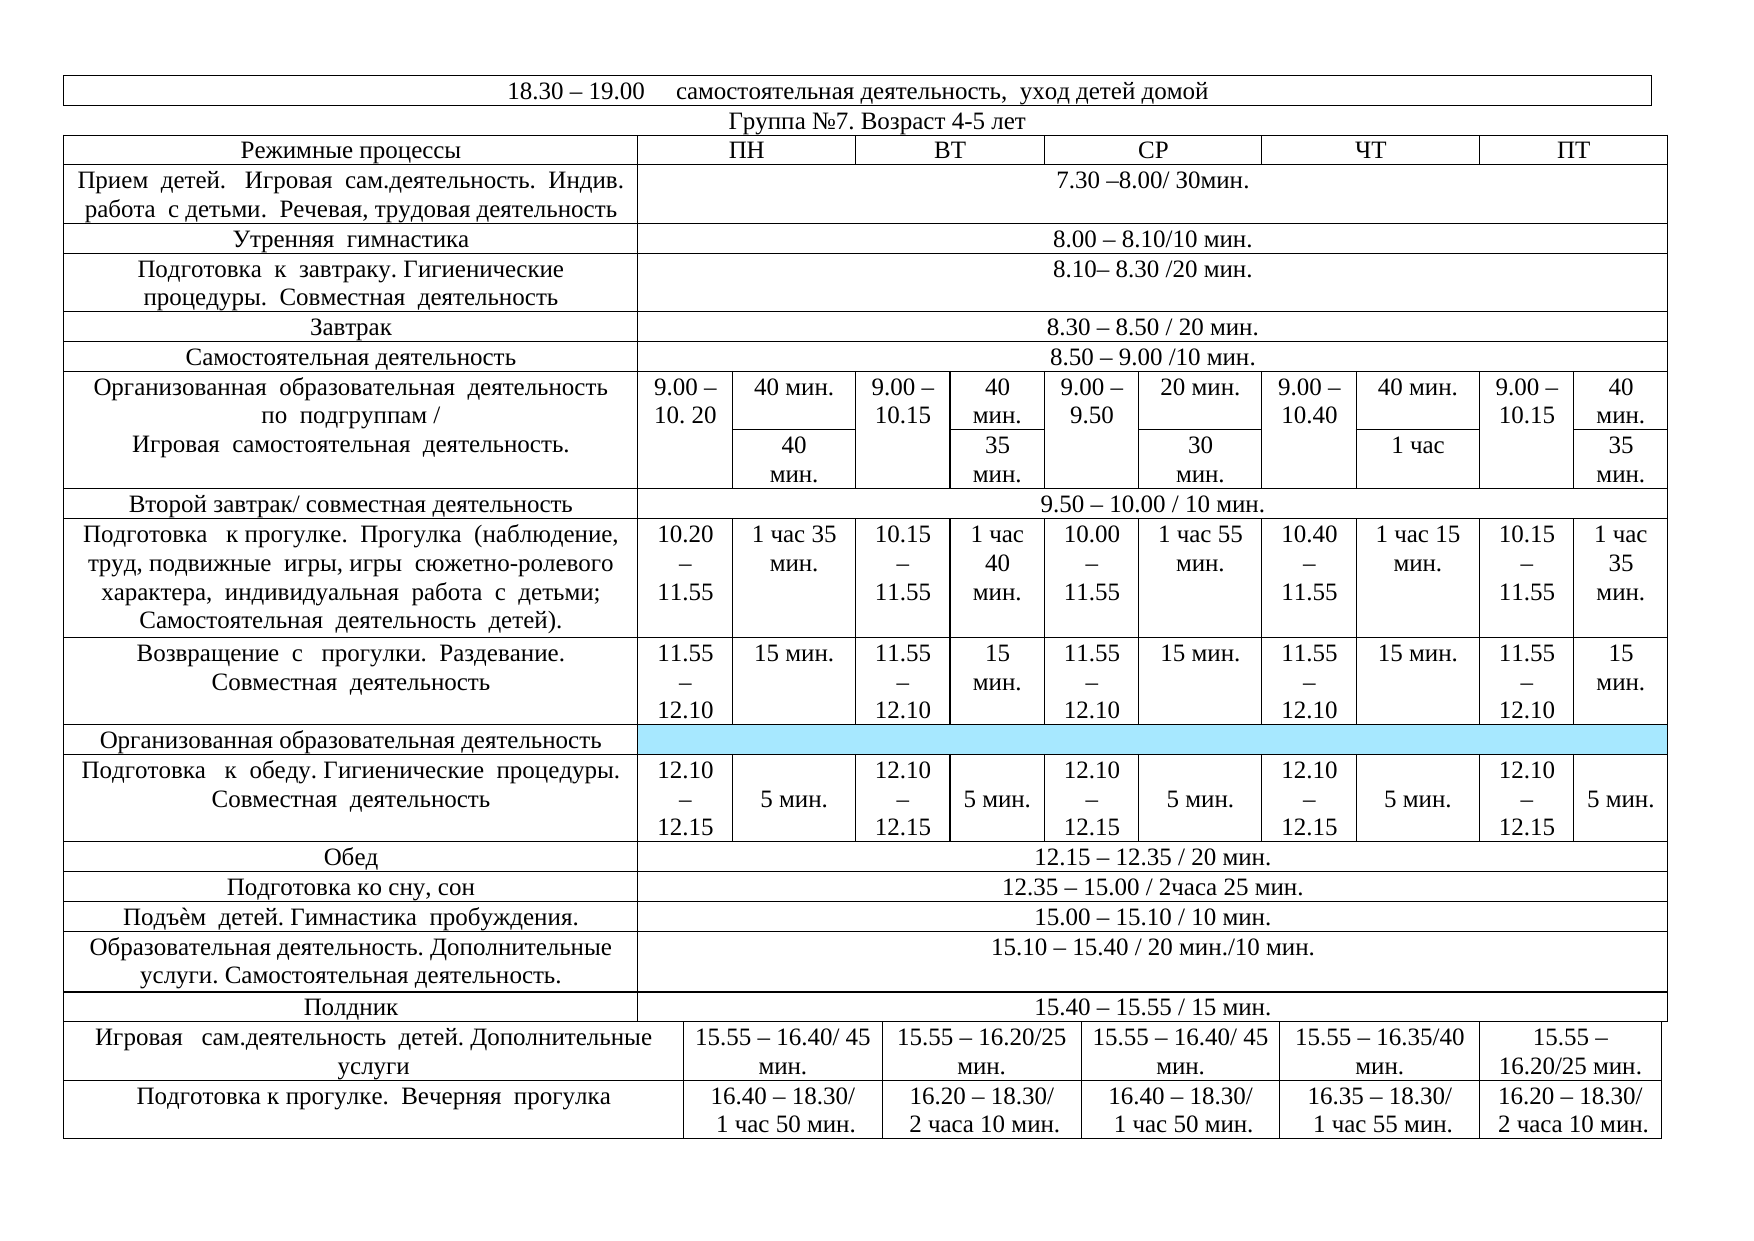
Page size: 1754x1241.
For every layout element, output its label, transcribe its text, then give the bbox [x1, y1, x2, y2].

table_cell 11.55 – 12.10 [1045, 638, 1138, 724]
table_cell 8.50 – 9.00 /10 мин. [638, 342, 1667, 371]
table_cell 1 час [1357, 430, 1479, 488]
table_cell 12.10 – 12.15 [1262, 755, 1356, 841]
table_cell Подготовка ко сну, сон [64, 872, 637, 901]
table_cell 15.40 – 15.55 / 15 мин. [638, 993, 1667, 1021]
table_cell 12.35 – 15.00 / 2часа 25 мин. [638, 872, 1667, 901]
table_cell 1 час 35 мин. [733, 519, 855, 637]
table_cell 15 мин. [1357, 638, 1479, 724]
table_cell Обед [64, 842, 637, 871]
table_cell 35 мин. [951, 430, 1044, 488]
table_cell Самостоятельная деятельность [64, 342, 637, 371]
table_cell 11.55 – 12.10 [638, 638, 732, 724]
table_cell 15 мин. [951, 638, 1044, 724]
table_cell Полдник [64, 993, 637, 1021]
table_cell 15 мин. [1574, 638, 1667, 724]
table_cell 5 мин. [1139, 755, 1261, 841]
table_cell 5 мин. [733, 755, 855, 841]
table_cell 40 мин. [951, 372, 1044, 429]
table_cell 10.20 – 11.55 [638, 519, 732, 637]
table_cell 12.10 – 12.15 [1480, 755, 1573, 841]
table_cell 18.30 – 19.00 самостоятельная деятельность, уход детей домой [64, 76, 1651, 105]
table_cell 12.10 – 12.15 [638, 755, 732, 841]
table_cell 9.00 – 10.15 [856, 372, 949, 488]
table_cell Образовательная деятельность. Дополнительные услуги. Самостоятельная деятельность. [64, 932, 637, 991]
table_cell 16.40 – 18.30/ 1 час 50 мин. [1082, 1081, 1279, 1138]
table_header СР [1045, 136, 1261, 164]
table_cell 8.10– 8.30 /20 мин. [638, 254, 1667, 311]
table_cell 40 мин. [733, 430, 855, 488]
table_cell 10.15 – 11.55 [1480, 519, 1573, 637]
table_cell 40 мин. [1357, 372, 1479, 429]
table_cell Игровая сам.деятельность детей. Дополнительные услуги [64, 1022, 683, 1080]
table_cell 20 мин. [1139, 372, 1261, 429]
table_cell Подъѐм детей. Гимнастика пробуждения. [64, 902, 637, 931]
table_cell 9.00 – 10.40 [1262, 372, 1356, 488]
table_cell 16.20 – 18.30/ 2 часа 10 мин. [883, 1081, 1081, 1138]
table_cell 15.10 – 15.40 / 20 мин./10 мин. [638, 932, 1667, 991]
table_cell Подготовка к прогулке. Вечерняя прогулка [64, 1081, 683, 1138]
table_cell 1 час 40 мин. [951, 519, 1044, 637]
table_cell 9.00 – 10.15 [1480, 372, 1573, 488]
table_cell 15.55 – 16.20/25 мин. [883, 1022, 1081, 1080]
table_cell 16.40 – 18.30/ 1 час 50 мин. [684, 1081, 882, 1138]
table_cell 15 мин. [733, 638, 855, 724]
table_header ЧТ [1262, 136, 1479, 164]
table_cell 12.10 – 12.15 [1045, 755, 1138, 841]
table_cell Прием детей. Игровая сам.деятельность. Индив. работа с детьми. Речевая, трудовая деятельность [64, 165, 637, 223]
table_cell 5 мин. [1574, 755, 1667, 841]
table_cell 15.55 – 16.40/ 45 мин. [684, 1022, 882, 1080]
table_cell 9.00 – 10. 20 [638, 372, 732, 488]
table_cell 1 час 15 мин. [1357, 519, 1479, 637]
table_cell Возвращение с прогулки. Раздевание. Совместная деятельность [64, 638, 637, 724]
table_cell 7.30 –8.00/ З0мин. [638, 165, 1667, 223]
table_cell 5 мин. [951, 755, 1044, 841]
table_cell Организованная образовательная деятельность [64, 725, 637, 754]
table_cell 12.10 – 12.15 [856, 755, 949, 841]
table_cell 8.30 – 8.50 / 20 мин. [638, 312, 1667, 341]
table_cell 9.00 – 9.50 [1045, 372, 1138, 488]
table_cell 16.20 – 18.30/ 2 часа 10 мин. [1480, 1081, 1661, 1138]
table_cell Завтрак [64, 312, 637, 341]
table_cell 15 мин. [1139, 638, 1261, 724]
table_cell Утренняя гимнастика [64, 224, 637, 253]
table_cell 15.55 – 16.20/25 мин. [1480, 1022, 1661, 1080]
table_header ПН [638, 136, 855, 164]
table_cell 5 мин. [1357, 755, 1479, 841]
table_header ВТ [856, 136, 1044, 164]
table_cell 15.00 – 15.10 / 10 мин. [638, 902, 1667, 931]
table_header Режимные процессы [64, 136, 637, 164]
table_cell Подготовка к обеду. Гигиенические процедуры. Совместная деятельность [64, 755, 637, 841]
table_cell 10.00 – 11.55 [1045, 519, 1138, 637]
table_header ПТ [1480, 136, 1667, 164]
table_cell Подготовка к прогулке. Прогулка (наблюдение, труд, подвижные игры, игры сюжетно-ролевого характера, индивидуальная работа с детьми; Самостоятельная деятельность детей). [64, 519, 637, 637]
table_cell Подготовка к завтраку. Гигиенические процедуры. Совместная деятельность [64, 254, 637, 311]
table_cell 11.55 – 12.10 [856, 638, 949, 724]
table_cell 11.55 – 12.10 [1480, 638, 1573, 724]
text Группа №7. Возраст 4-5 лет [75, 106, 1679, 134]
table_cell 12.15 – 12.35 / 20 мин. [638, 842, 1667, 871]
table_cell 40 мин. [1574, 372, 1667, 429]
table_cell 8.00 – 8.10/10 мин. [638, 224, 1667, 253]
table_cell 11.55 – 12.10 [1262, 638, 1356, 724]
table_cell 15.55 – 16.40/ 45 мин. [1082, 1022, 1279, 1080]
table_cell 30 мин. [1139, 430, 1261, 488]
table_cell 10.15 – 11.55 [856, 519, 949, 637]
table_cell 1 час 35 мин. [1574, 519, 1667, 637]
table_cell 40 мин. [733, 372, 855, 429]
table_cell [638, 725, 1667, 754]
table_cell 16.35 – 18.30/ 1 час 55 мин. [1280, 1081, 1479, 1138]
table_cell 10.40 – 11.55 [1262, 519, 1356, 637]
table_cell 9.50 – 10.00 / 10 мин. [638, 489, 1667, 518]
table_cell Организованная образовательная деятельность по подгруппам / Игровая самостоятельная деятельность. [64, 372, 637, 488]
table_cell Второй завтрак/ совместная деятельность [64, 489, 637, 518]
table_cell 15.55 – 16.35/40 мин. [1280, 1022, 1479, 1080]
table_cell 35 мин. [1574, 430, 1667, 488]
table_cell 1 час 55 мин. [1139, 519, 1261, 637]
